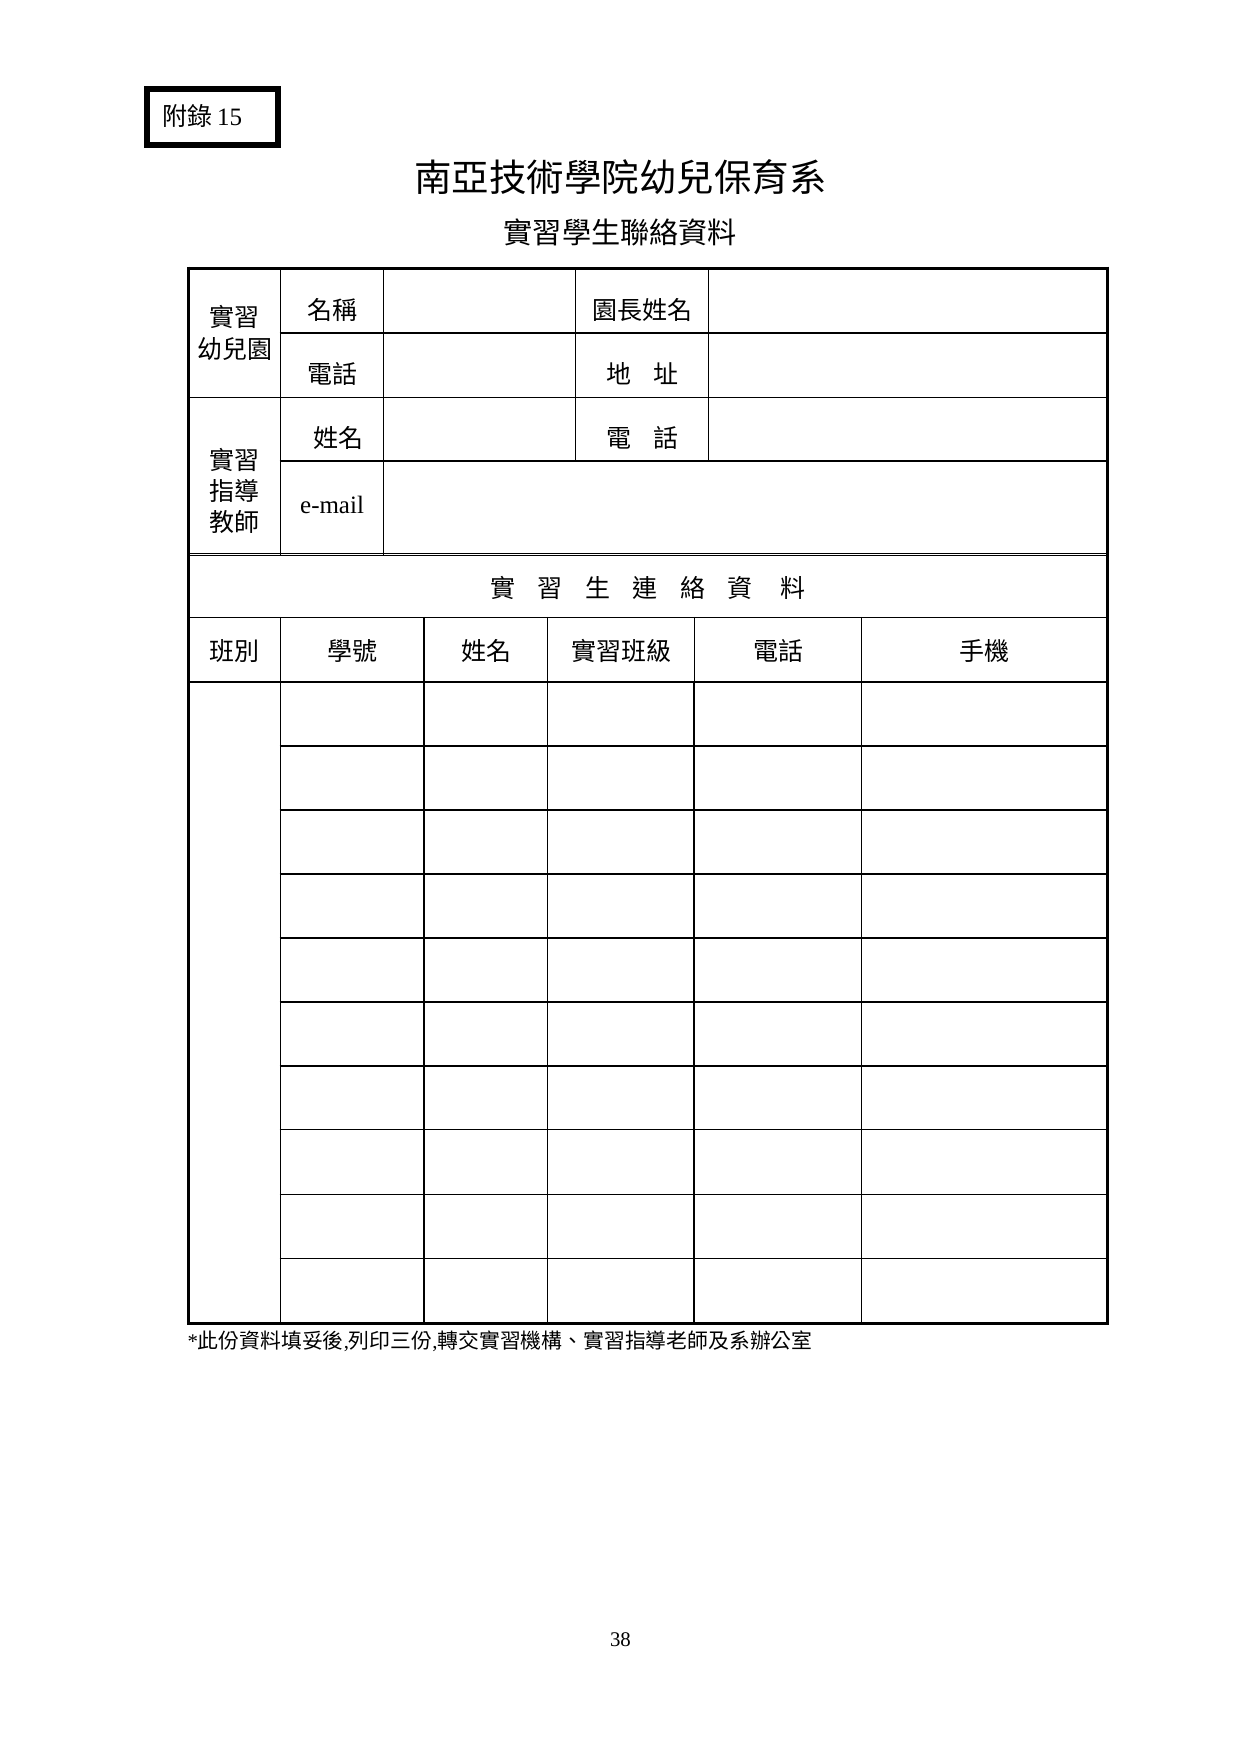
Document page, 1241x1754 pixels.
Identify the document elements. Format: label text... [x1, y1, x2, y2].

table_cell [862, 747, 1106, 809]
table_header [709, 270, 1106, 332]
table_cell [281, 1130, 423, 1193]
table_cell [548, 811, 693, 873]
table_cell [862, 939, 1106, 1001]
table_cell 班別 [190, 618, 280, 681]
table_cell 實習 指導 教師 [190, 398, 280, 553]
table_cell [190, 683, 280, 1322]
table_cell [695, 1067, 861, 1129]
table_cell [695, 1130, 861, 1193]
table_header 名稱 [281, 270, 383, 332]
text *此份資料填妥後,列印三份,轉交實習機構、實習指導老師及系辦公室 [187, 1325, 1053, 1355]
table_cell [695, 875, 861, 937]
table_cell [709, 398, 1106, 460]
text 實習學生聯絡資料 [187, 202, 1053, 254]
table_cell [548, 1067, 693, 1129]
table_cell [862, 1195, 1106, 1257]
table_cell [862, 811, 1106, 873]
table_cell 電 話 [576, 398, 708, 460]
table_cell [425, 683, 547, 745]
table_cell [548, 939, 693, 1001]
table_cell [425, 1195, 547, 1257]
table_cell [384, 462, 1106, 553]
table_cell [695, 1195, 861, 1257]
table_cell [709, 334, 1106, 396]
table_cell [548, 1259, 693, 1322]
table_cell [281, 1259, 423, 1322]
table_cell [548, 1130, 693, 1193]
table_cell [862, 1067, 1106, 1129]
table_cell [425, 1259, 547, 1322]
table_cell [548, 875, 693, 937]
table_cell 姓名 [281, 398, 383, 460]
table_cell [281, 939, 423, 1001]
table_cell [384, 334, 575, 396]
table_cell 手機 [862, 618, 1106, 681]
table_cell [695, 811, 861, 873]
table_cell [384, 398, 575, 460]
table_cell [425, 1067, 547, 1129]
table_cell [862, 1130, 1106, 1193]
table_cell [695, 747, 861, 809]
table_cell 電話 [695, 618, 861, 681]
table_cell [425, 811, 547, 873]
table_cell [281, 811, 423, 873]
table_cell [862, 683, 1106, 745]
table_cell 實習班級 [548, 618, 694, 681]
table_cell 地 址 [576, 334, 708, 396]
table_cell [548, 1195, 693, 1257]
table_cell [695, 1003, 861, 1065]
table_cell [425, 939, 547, 1001]
table_cell [425, 875, 547, 937]
table_cell 姓名 [425, 618, 547, 681]
table_cell [281, 1067, 423, 1129]
table_cell [548, 1003, 693, 1065]
table_cell [425, 1003, 547, 1065]
table_cell [548, 683, 693, 745]
table_cell [281, 1003, 423, 1065]
table_header 實習 幼兒園 [190, 270, 280, 396]
table_header 園長姓名 [576, 270, 708, 332]
table_cell [548, 747, 693, 809]
table_header [384, 270, 575, 332]
table_cell [695, 683, 861, 745]
table_cell [281, 747, 423, 809]
table_cell 電話 [281, 334, 383, 396]
table_cell [281, 875, 423, 937]
table_cell [695, 1259, 861, 1322]
table_cell [862, 1259, 1106, 1322]
table_cell [862, 875, 1106, 937]
table_cell [425, 1130, 547, 1193]
table_cell e-mail [281, 462, 383, 553]
text 南亞技術學院幼兒保育系 [187, 150, 1053, 202]
table_cell 實 習 生 連 絡 資 料 [190, 556, 1106, 617]
table_cell [425, 747, 547, 809]
table_cell 學號 [281, 618, 423, 681]
table_cell [695, 939, 861, 1001]
table_cell [862, 1003, 1106, 1065]
table_cell [281, 1195, 423, 1257]
table_cell [281, 683, 423, 745]
